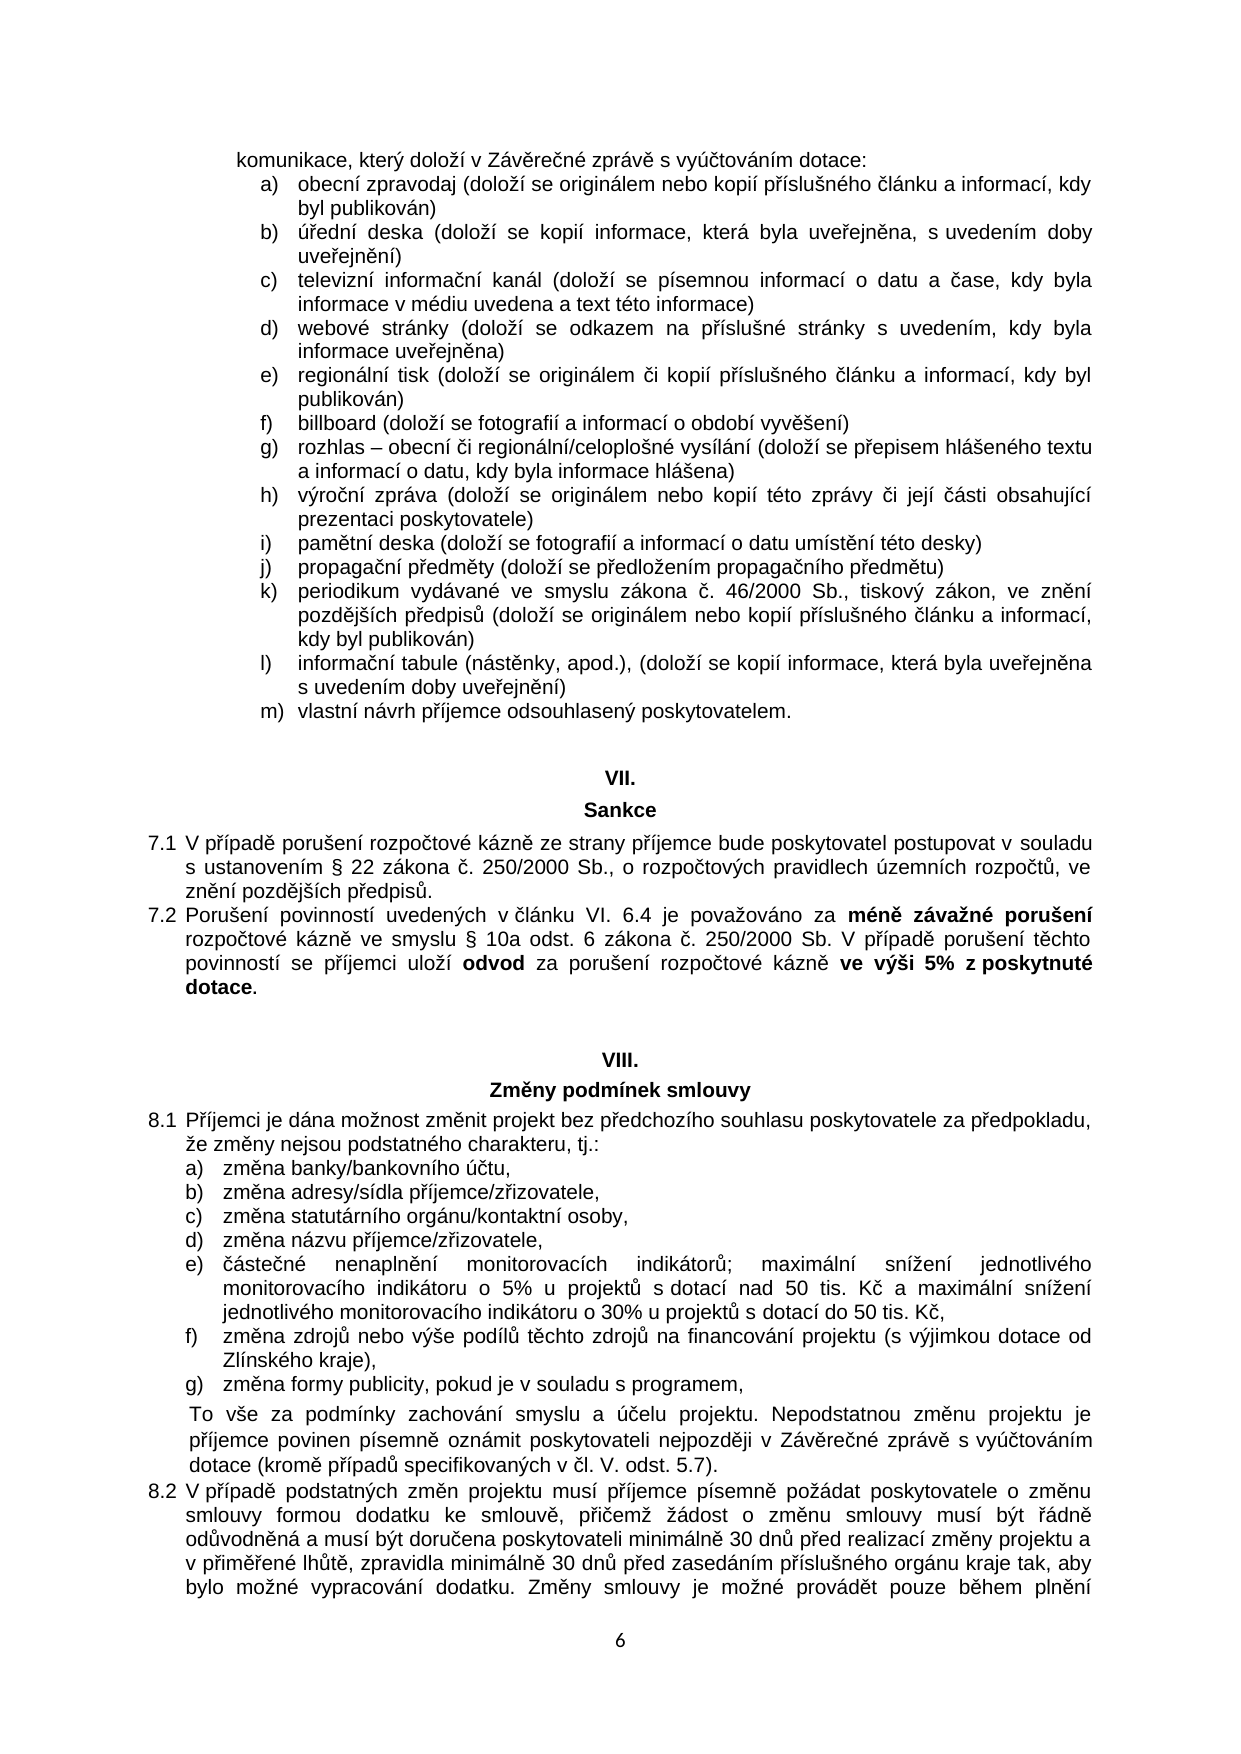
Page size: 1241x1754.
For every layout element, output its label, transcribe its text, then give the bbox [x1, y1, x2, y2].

list změna názvu příjemce/zřizovatele, [185, 1228, 1093, 1252]
text Změny podmínek smlouvy [148, 1078, 1093, 1102]
list Porušení povinností uvedených v článku VI. 6.4 je považováno za méně závažné porušení rozpočtové kázně ve smyslu § 10a odst. 6 zákona č. 250/2000 Sb. V případě porušení těchto povinností se příjemci uloží odvod za porušení rozpočtové kázně ve výši 5% z poskytnuté dotace. [148, 903, 1093, 998]
text To vše za podmínky zachování smyslu a účelu projektu. Nepodstatnou změnu projektu je příjemce povinen písemně oznámit poskytovateli nejpozději v Závěrečné zprávě s vyúčtováním dotace (kromě případů specifikovaných v čl. V. odst. 5.7). [189, 1402, 1093, 1477]
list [148, 1479, 1093, 1599]
list částečné nenaplnění monitorovacích indikátorů; maximální snížení jednotlivého monitorovacího indikátoru o 5% u projektů s dotací nad 50 tis. Kč a maximální snížení jednotlivého monitorovacího indikátoru o 30% u projektů s dotací do 50 tis. Kč, [185, 1252, 1093, 1323]
list změna banky/bankovního účtu, [185, 1156, 1093, 1180]
text Sankce [148, 797, 1093, 821]
list V případě porušení rozpočtové kázně ze strany příjemce bude poskytovatel postupovat v souladu s ustanovením § 22 zákona č. 250/2000 Sb., o rozpočtových pravidlech územních rozpočtů, ve znění pozdějších předpisů. [148, 831, 1093, 903]
list televizní informační kanál (doloží se písemnou informací o datu a čase, kdy byla informace v médiu uvedena a text této informace) [260, 267, 1093, 315]
list informační tabule (nástěnky, apod.), (doloží se kopií informace, která byla uveřejněna s uvedením doby uveřejnění) [260, 651, 1093, 699]
text VII. [148, 765, 1093, 789]
list úřední deska (doloží se kopií informace, která byla uveřejněna, s uvedením doby uveřejnění) [260, 219, 1093, 267]
list webové stránky (doloží se odkazem na příslušné stránky s uvedením, kdy byla informace uveřejněna) [260, 315, 1093, 363]
list změna statutárního orgánu/kontaktní osoby, [185, 1204, 1093, 1228]
list propagační předměty (doloží se předložením propagačního předmětu) [260, 555, 1093, 579]
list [207, 148, 1093, 172]
list změna adresy/sídla příjemce/zřizovatele, [185, 1180, 1093, 1204]
list rozhlas – obecní či regionální/celoplošné vysílání (doloží se přepisem hlášeného textu a informací o datu, kdy byla informace hlášena) [260, 435, 1093, 483]
list vlastní návrh příjemce odsouhlasený poskytovatelem. [260, 699, 1093, 723]
text VIII. [148, 1047, 1093, 1071]
list billboard (doloží se fotografií a informací o období vyvěšení) [260, 411, 1093, 435]
list periodikum vydávané ve smyslu zákona č. 46/2000 Sb., tiskový zákon, ve znění pozdějších předpisů (doloží se originálem nebo kopií příslušného článku a informací, kdy byl publikován) [260, 579, 1093, 651]
list změna formy publicity, pokud je v souladu s programem, [185, 1371, 1093, 1395]
list změna zdrojů nebo výše podílů těchto zdrojů na financování projektu (s výjimkou dotace od Zlínského kraje), [185, 1323, 1093, 1371]
list regionální tisk (doloží se originálem či kopií příslušného článku a informací, kdy byl publikován) [260, 363, 1093, 411]
list Příjemci je dána možnost změnit projekt bez předchozího souhlasu poskytovatele za předpokladu, že změny nejsou podstatného charakteru, tj.: [148, 1108, 1093, 1156]
list pamětní deska (doloží se fotografií a informací o datu umístění této desky) [260, 531, 1093, 555]
list výroční zpráva (doloží se originálem nebo kopií této zprávy či její části obsahující prezentaci poskytovatele) [260, 483, 1093, 531]
list obecní zpravodaj (doloží se originálem nebo kopií příslušného článku a informací, kdy byl publikován) [260, 172, 1093, 219]
